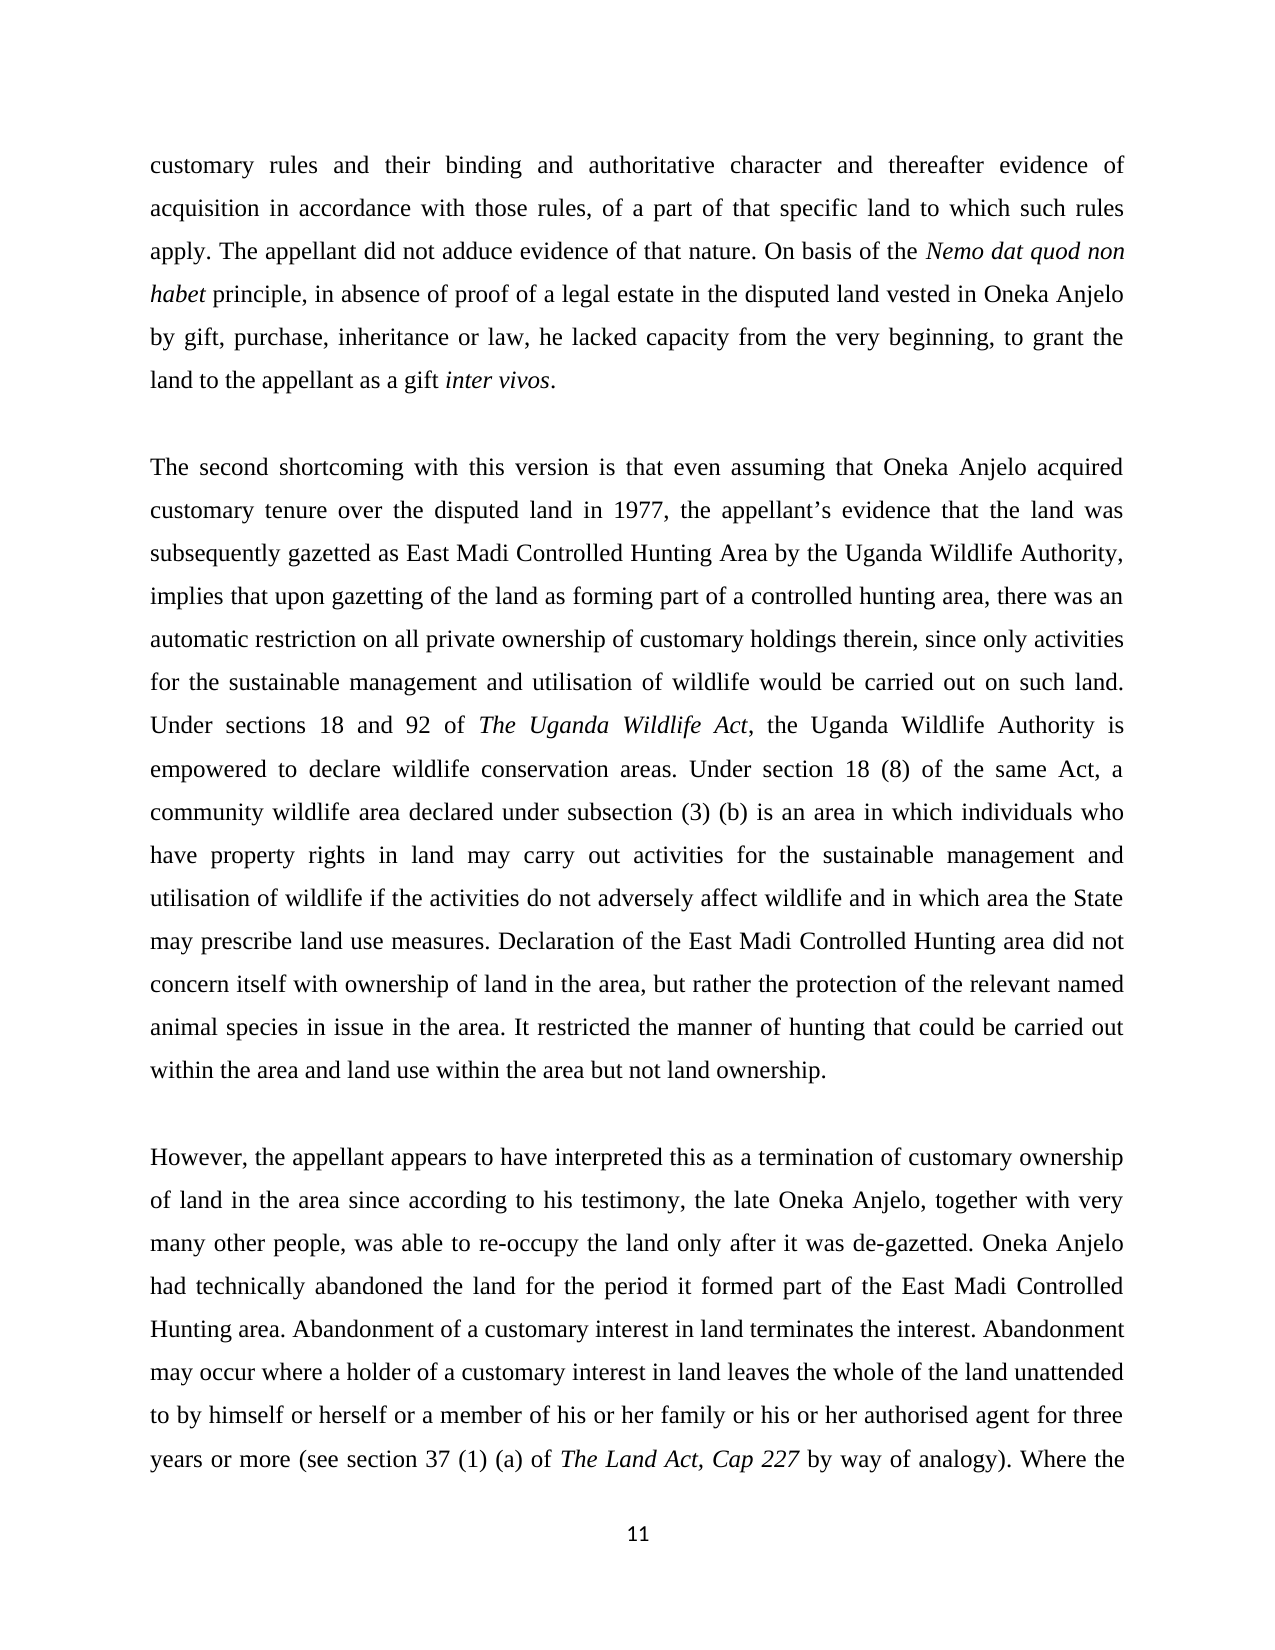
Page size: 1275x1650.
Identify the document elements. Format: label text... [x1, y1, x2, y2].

text The second shortcoming with this version is that even assuming that Oneka Anjelo acquired customary tenure over the disputed land in 1977, the appellant’s evidence that the land was subsequently gazetted as East Madi Controlled Hunting Area by the Uganda Wildlife Authority, implies that upon gazetting of the land as forming part of a controlled hunting area, there was an automatic restriction on all private ownership of customary holdings therein, since only activities for the sustainable management and utilisation of wildlife would be carried out on such land. Under sections 18 and 92 of The Uganda Wildlife Act, the Uganda Wildlife Authority is empowered to declare wildlife conservation areas. Under section 18 (8) of the same Act, a community wildlife area declared under subsection (3) (b) is an area in which individuals who have property rights in land may carry out activities for the sustainable management and utilisation of wildlife if the activities do not adversely affect wildlife and in which area the State may prescribe land use measures. Declaration of the East Madi Controlled Hunting area did not concern itself with ownership of land in the area, but rather the protection of the relevant named animal species in issue in the area. It restricted the manner of hunting that could be carried out within the area and land use within the area but not land ownership. [150, 452, 1125, 1084]
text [150, 150, 1125, 394]
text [150, 1142, 1125, 1472]
